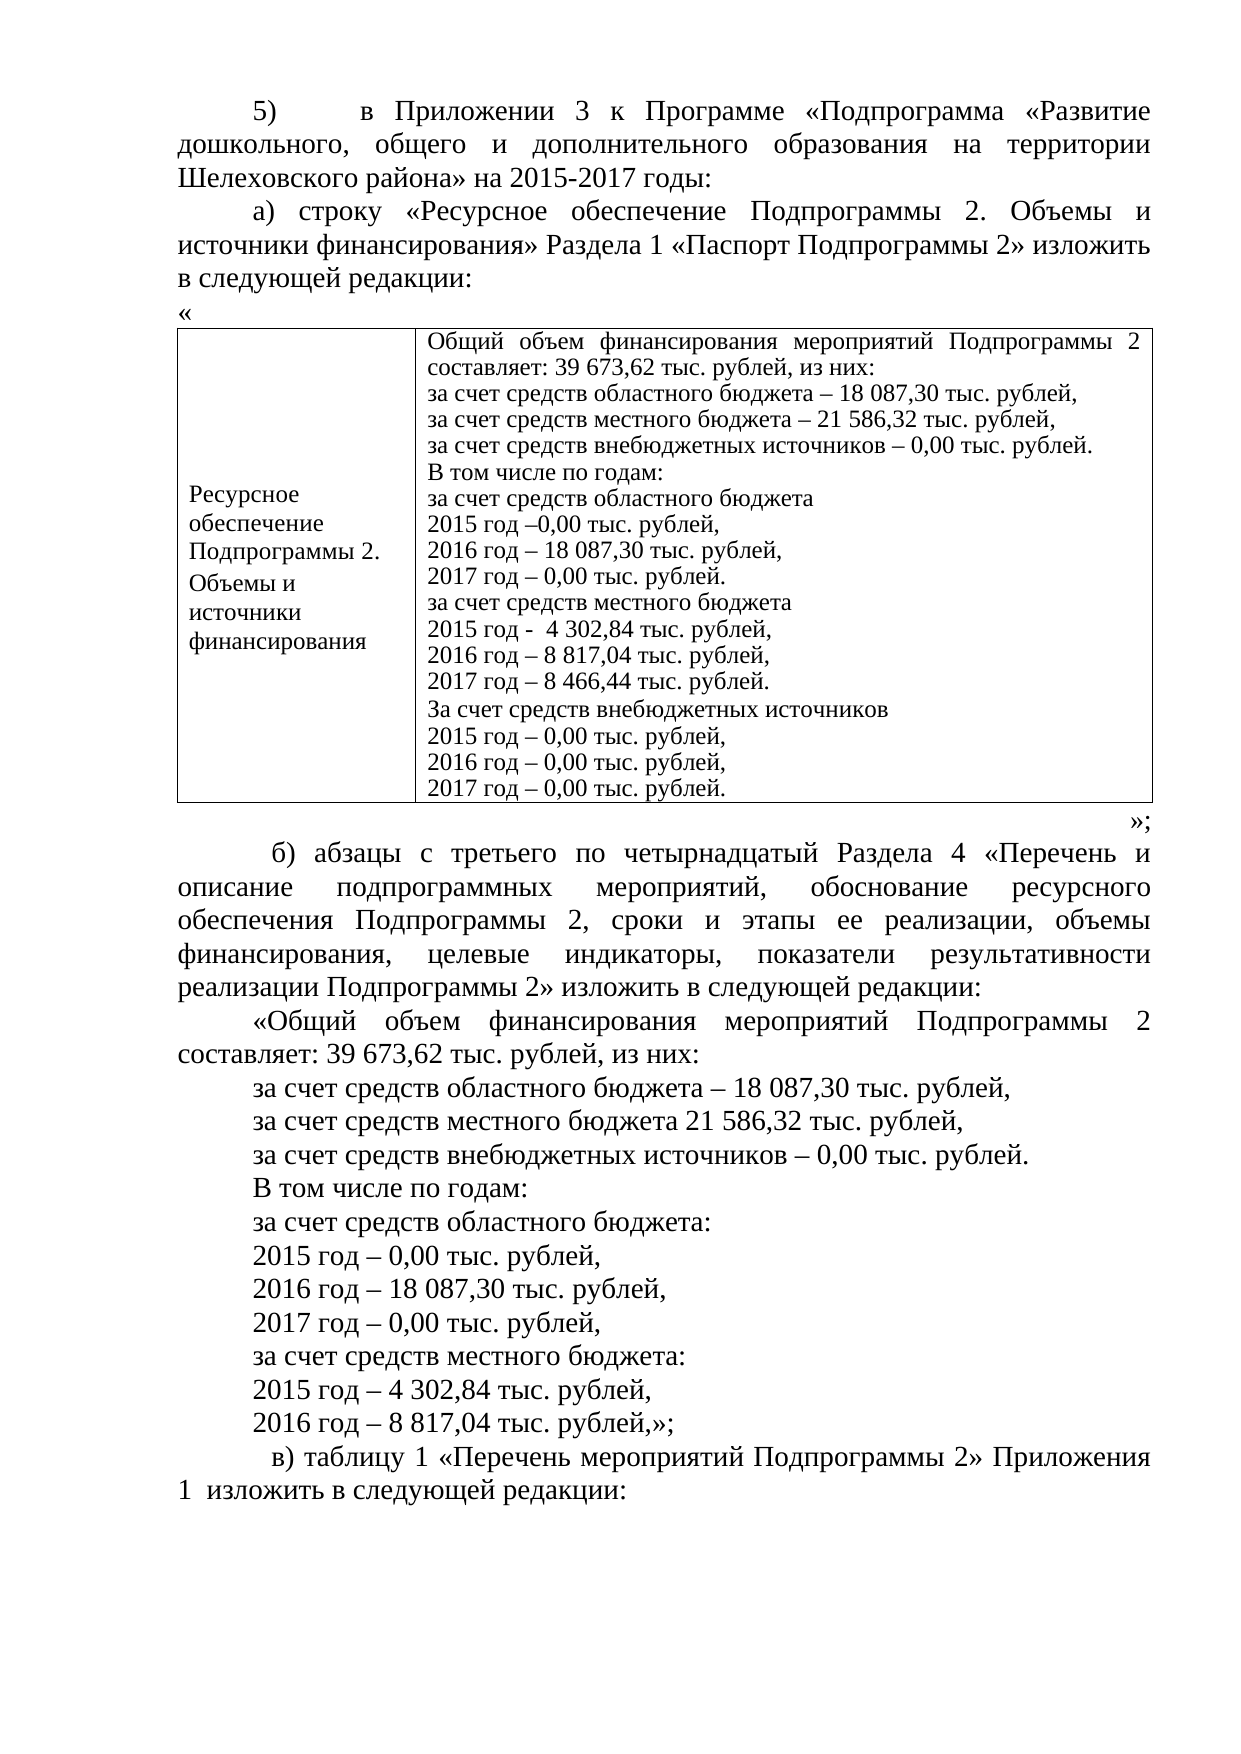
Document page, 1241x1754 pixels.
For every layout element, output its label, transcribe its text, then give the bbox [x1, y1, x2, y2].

text за счет средств областного бюджета: [177, 1204, 1152, 1238]
text 2015 год – 4 302,84 тыс. рублей, [177, 1372, 1152, 1405]
text за счет средств внебюджетных источников – 0,00 тыс. рублей. [177, 1137, 1152, 1171]
text 2017 год – 0,00 тыс. рублей, [177, 1305, 1152, 1338]
text «Общий объем финансирования мероприятий Подпрограммы 2 составляет: 39 673,62 тыс. рублей, из них: [177, 1003, 1152, 1070]
text за счет средств местного бюджета 21 586,32 тыс. рублей, [177, 1103, 1152, 1137]
text а) строку «Ресурсное обеспечение Подпрограммы 2. Объемы и источники финансирования» Раздела 1 «Паспорт Подпрограммы 2» изложить в следующей редакции: [177, 193, 1152, 294]
text В том числе по годам: [177, 1171, 1152, 1204]
list в Приложении 3 к Программе «Подпрограмма «Развитие дошкольного, общего и дополнительного образования на территории Шелеховского района» на 2015-2017 годы: [177, 93, 1152, 193]
text 2015 год – 0,00 тыс. рублей, [177, 1238, 1152, 1271]
text »; [177, 803, 1152, 835]
text б) абзацы с третьего по четырнадцатый Раздела 4 «Перечень и описание подпрограммных мероприятий, обоснование ресурсного обеспечения Подпрограммы 2, сроки и этапы ее реализации, объемы финансирования, целевые индикаторы, показатели результативности реализации Подпрограммы 2» изложить в следующей редакции: [177, 835, 1152, 1003]
text « [177, 294, 1152, 327]
text 2016 год – 18 087,30 тыс. рублей, [177, 1271, 1152, 1305]
text 2016 год – 8 817,04 тыс. рублей,»; [177, 1405, 1152, 1439]
table_header Ресурсное обеспечение Подпрограммы 2. Объемы и источники финансирования [178, 329, 415, 802]
text за счет средств областного бюджета – 18 087,30 тыс. рублей, [177, 1070, 1152, 1103]
table_header Общий объем финансирования мероприятий Подпрограммы 2 составляет: 39 673,62 тыс. рублей, из них: за счет средств областного бюджета – 18 087,30 тыс. рублей, за счет средств местного бюджета – 21 586,32 тыс. рублей, за счет средств внебюджетных источников – 0,00 тыс. рублей. В том числе по годам: за счет средств областного бюджета 2015 год –0,00 тыс. рублей, 2016 год – 18 087,30 тыс. рублей, 2017 год – 0,00 тыс. рублей. за счет средств местного бюджета 2015 год - 4 302,84 тыс. рублей, 2016 год – 8 817,04 тыс. рублей, 2017 год – 8 466,44 тыс. рублей. За счет средств внебюджетных источников 2015 год – 0,00 тыс. рублей, 2016 год – 0,00 тыс. рублей, 2017 год – 0,00 тыс. рублей. [416, 329, 1152, 802]
text в) таблицу 1 «Перечень мероприятий Подпрограммы 2» Приложения 1 изложить в следующей редакции: [177, 1439, 1152, 1506]
text за счет средств местного бюджета: [177, 1338, 1152, 1372]
